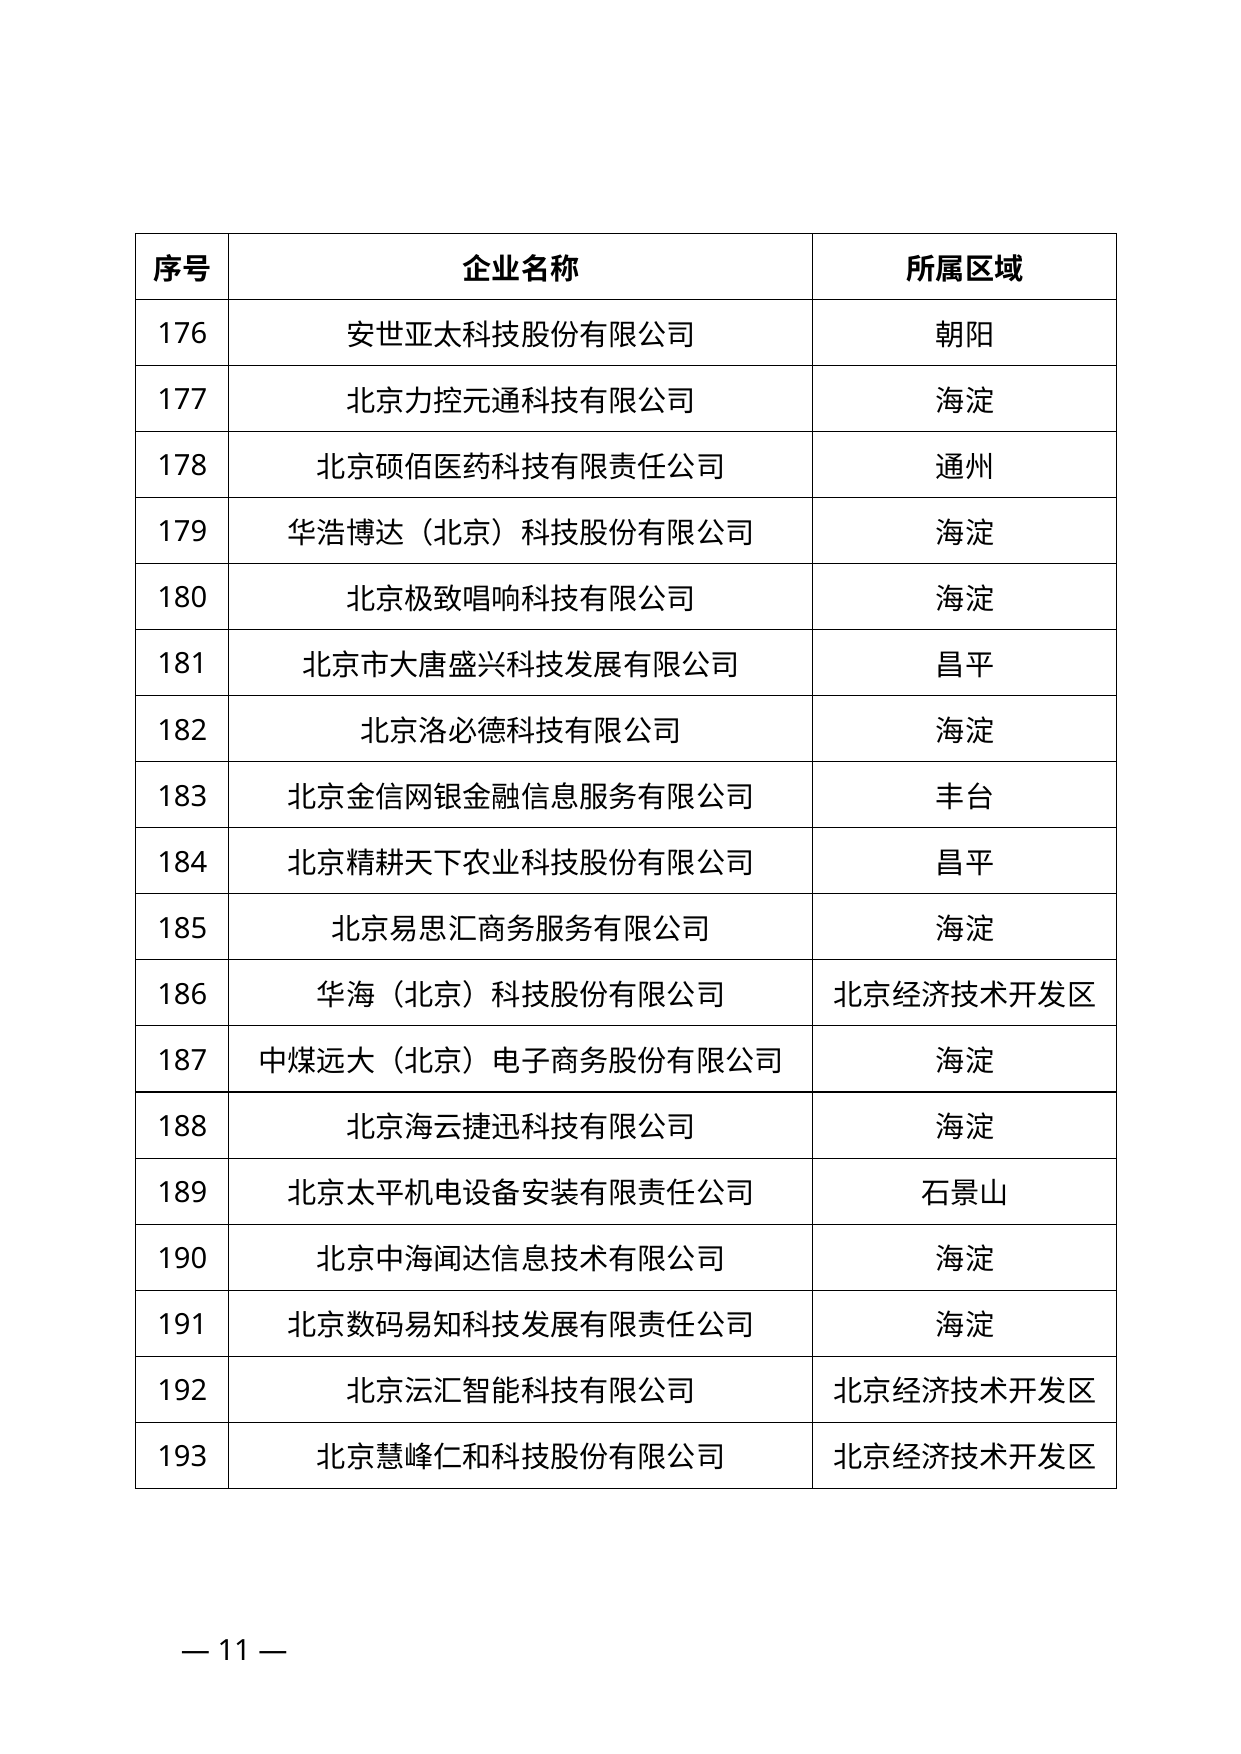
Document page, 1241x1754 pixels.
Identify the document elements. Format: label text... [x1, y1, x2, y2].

table_cell 193 [136, 1423, 228, 1488]
table_cell 北京数码易知科技发展有限责任公司 [229, 1291, 812, 1356]
table_cell 海淀 [813, 894, 1116, 959]
table_cell 189 [136, 1159, 228, 1223]
table_cell 176 [136, 300, 228, 365]
table_cell 北京经济技术开发区 [813, 1357, 1116, 1422]
table_cell 通州 [813, 432, 1116, 497]
table_cell 北京市大唐盛兴科技发展有限公司 [229, 630, 812, 695]
table_cell 海淀 [813, 498, 1116, 563]
table_cell 华浩博达（北京）科技股份有限公司 [229, 498, 812, 563]
table_cell 海淀 [813, 366, 1116, 431]
table_cell 昌平 [813, 828, 1116, 893]
table_cell 185 [136, 894, 228, 959]
table_header 序号 [136, 234, 228, 299]
table_cell 北京沄汇智能科技有限公司 [229, 1357, 812, 1422]
table_cell 丰台 [813, 762, 1116, 827]
table_cell 181 [136, 630, 228, 695]
table_cell 北京海云捷迅科技有限公司 [229, 1093, 812, 1157]
table_cell 北京硕佰医药科技有限责任公司 [229, 432, 812, 497]
table_cell 北京经济技术开发区 [813, 960, 1116, 1025]
table_cell 北京精耕天下农业科技股份有限公司 [229, 828, 812, 893]
table_cell 海淀 [813, 1225, 1116, 1289]
table_cell 海淀 [813, 696, 1116, 761]
table_cell 192 [136, 1357, 228, 1422]
table_cell 北京中海闻达信息技术有限公司 [229, 1225, 812, 1289]
table_cell 北京太平机电设备安装有限责任公司 [229, 1159, 812, 1223]
table_cell 182 [136, 696, 228, 761]
table_header 企业名称 [229, 234, 812, 299]
table_cell 北京经济技术开发区 [813, 1423, 1116, 1488]
table_cell 海淀 [813, 1291, 1116, 1356]
table_cell 安世亚太科技股份有限公司 [229, 300, 812, 365]
table_cell 191 [136, 1291, 228, 1356]
table_cell 178 [136, 432, 228, 497]
table_header 所属区域 [813, 234, 1116, 299]
table_cell 朝阳 [813, 300, 1116, 365]
table_cell 华海（北京）科技股份有限公司 [229, 960, 812, 1025]
table_cell 187 [136, 1026, 228, 1091]
table_cell 188 [136, 1093, 228, 1157]
table_cell 海淀 [813, 1026, 1116, 1091]
table_cell 北京易思汇商务服务有限公司 [229, 894, 812, 959]
table_cell 北京力控元通科技有限公司 [229, 366, 812, 431]
table_cell 北京洛必德科技有限公司 [229, 696, 812, 761]
table_cell 北京金信网银金融信息服务有限公司 [229, 762, 812, 827]
table_cell 石景山 [813, 1159, 1116, 1223]
table_cell 北京极致唱响科技有限公司 [229, 564, 812, 629]
table_cell 海淀 [813, 1093, 1116, 1157]
table_cell 186 [136, 960, 228, 1025]
table_cell 中煤远大（北京）电子商务股份有限公司 [229, 1026, 812, 1091]
table_cell 昌平 [813, 630, 1116, 695]
table_cell 184 [136, 828, 228, 893]
table_cell 北京慧峰仁和科技股份有限公司 [229, 1423, 812, 1488]
table_cell 海淀 [813, 564, 1116, 629]
table_cell 180 [136, 564, 228, 629]
table_cell 190 [136, 1225, 228, 1289]
table_cell 179 [136, 498, 228, 563]
table_cell 183 [136, 762, 228, 827]
table_cell 177 [136, 366, 228, 431]
